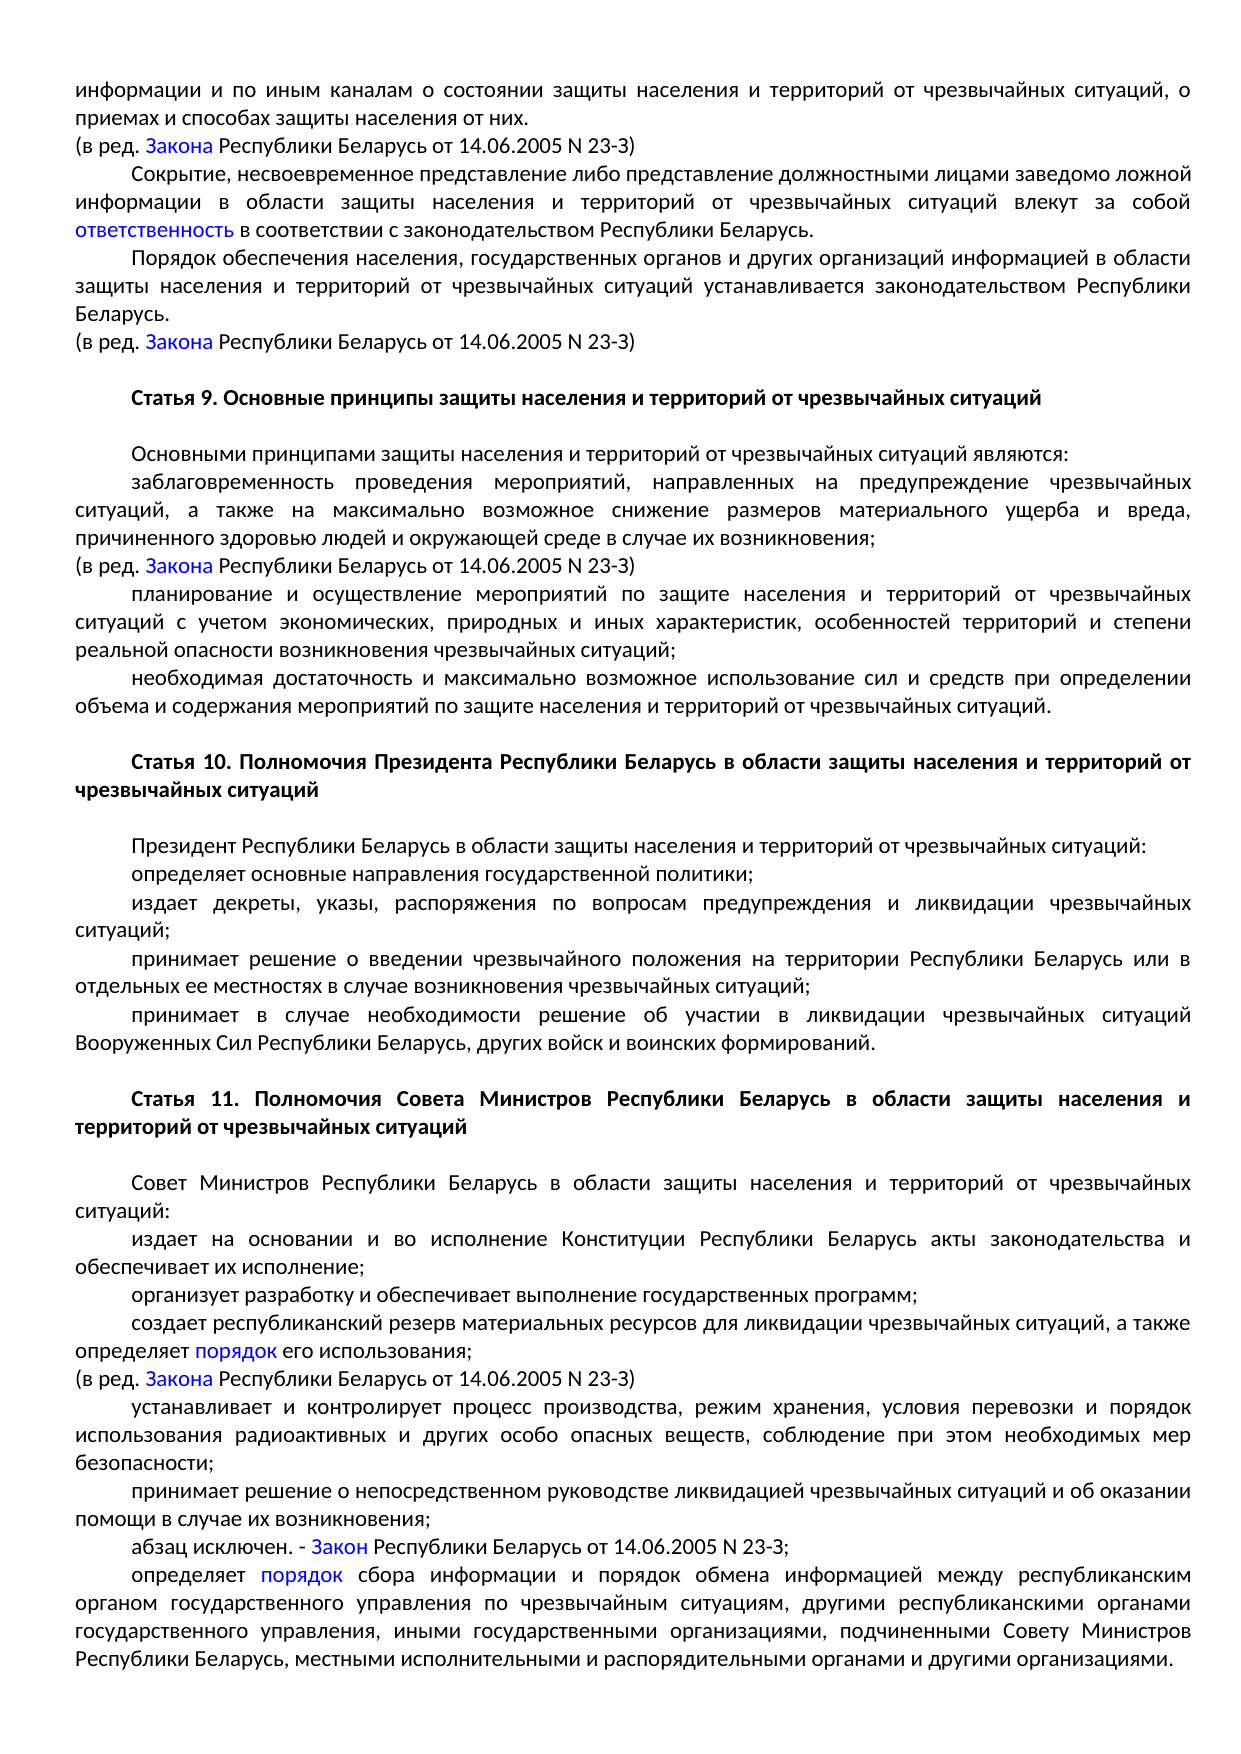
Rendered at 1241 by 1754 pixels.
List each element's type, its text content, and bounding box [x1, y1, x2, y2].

text Статья 9. Основные принципы защиты населения и территорий от чрезвычайных ситуаций [75, 383, 1193, 411]
text Совет Министров Республики Беларусь в области защиты населения и территорий от чрезвычайных ситуаций: [75, 1168, 1193, 1224]
text заблаговременность проведения мероприятий, направленных на предупреждение чрезвычайных ситуаций, а также на максимально возможное снижение размеров материального ущерба и вреда, причиненного здоровью людей и окружающей среде в случае их возникновения; [75, 467, 1193, 551]
text Основными принципами защиты населения и территорий от чрезвычайных ситуаций являются: [75, 439, 1193, 467]
text определяет основные направления государственной политики; [75, 859, 1193, 888]
text Порядок обеспечения населения, государственных органов и других организаций информацией в области защиты населения и территорий от чрезвычайных ситуаций устанавливается законодательством Республики Беларусь. [75, 243, 1193, 327]
text издает на основании и во исполнение Конституции Республики Беларусь акты законодательства и обеспечивает их исполнение; [75, 1224, 1193, 1280]
text устанавливает и контролирует процесс производства, режим хранения, условия перевозки и порядок использования радиоактивных и других особо опасных веществ, соблюдение при этом необходимых мер безопасности; [75, 1392, 1193, 1476]
text издает декреты, указы, распоряжения по вопросам предупреждения и ликвидации чрезвычайных ситуаций; [75, 888, 1193, 944]
text необходимая достаточность и максимально возможное использование сил и средств при определении объема и содержания мероприятий по защите населения и территорий от чрезвычайных ситуаций. [75, 663, 1193, 719]
text Статья 10. Полномочия Президента Республики Беларусь в области защиты населения и территорий от чрезвычайных ситуаций [75, 747, 1193, 803]
text принимает решение о непосредственном руководстве ликвидацией чрезвычайных ситуаций и об оказании помощи в случае их возникновения; [75, 1476, 1193, 1532]
text (в ред. Закона Республики Беларусь от 14.06.2005 N 23-З) [75, 131, 1193, 159]
text планирование и осуществление мероприятий по защите населения и территорий от чрезвычайных ситуаций с учетом экономических, природных и иных характеристик, особенностей территорий и степени реальной опасности возникновения чрезвычайных ситуаций; [75, 579, 1193, 663]
text Президент Республики Беларусь в области защиты населения и территорий от чрезвычайных ситуаций: [75, 832, 1193, 859]
text Статья 11. Полномочия Совета Министров Республики Беларусь в области защиты населения и территорий от чрезвычайных ситуаций [75, 1084, 1193, 1140]
text (в ред. Закона Республики Беларусь от 14.06.2005 N 23-З) [75, 551, 1193, 579]
text организует разработку и обеспечивает выполнение государственных программ; [75, 1280, 1193, 1308]
text (в ред. Закона Республики Беларусь от 14.06.2005 N 23-З) [75, 327, 1193, 355]
text Сокрытие, несвоевременное представление либо представление должностными лицами заведомо ложной информации в области защиты населения и территорий от чрезвычайных ситуаций влекут за собой ответственность в соответствии с законодательством Республики Беларусь. [75, 159, 1193, 243]
text принимает в случае необходимости решение об участии в ликвидации чрезвычайных ситуаций Вооруженных Сил Республики Беларусь, других войск и воинских формирований. [75, 1000, 1193, 1056]
text (в ред. Закона Республики Беларусь от 14.06.2005 N 23-З) [75, 1364, 1193, 1392]
text принимает решение о введении чрезвычайного положения на территории Республики Беларусь или в отдельных ее местностях в случае возникновения чрезвычайных ситуаций; [75, 944, 1193, 1000]
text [75, 75, 1193, 131]
text абзац исключен. - Закон Республики Беларусь от 14.06.2005 N 23-З; [75, 1532, 1193, 1560]
text создает республиканский резерв материальных ресурсов для ликвидации чрезвычайных ситуаций, а также определяет порядок его использования; [75, 1308, 1193, 1364]
text определяет порядок сбора информации и порядок обмена информацией между республиканским органом государственного управления по чрезвычайным ситуациям, другими республиканскими органами государственного управления, иными государственными организациями, подчиненными Совету Министров Республики Беларусь, местными исполнительными и распорядительными органами и другими организациями. [75, 1560, 1193, 1672]
